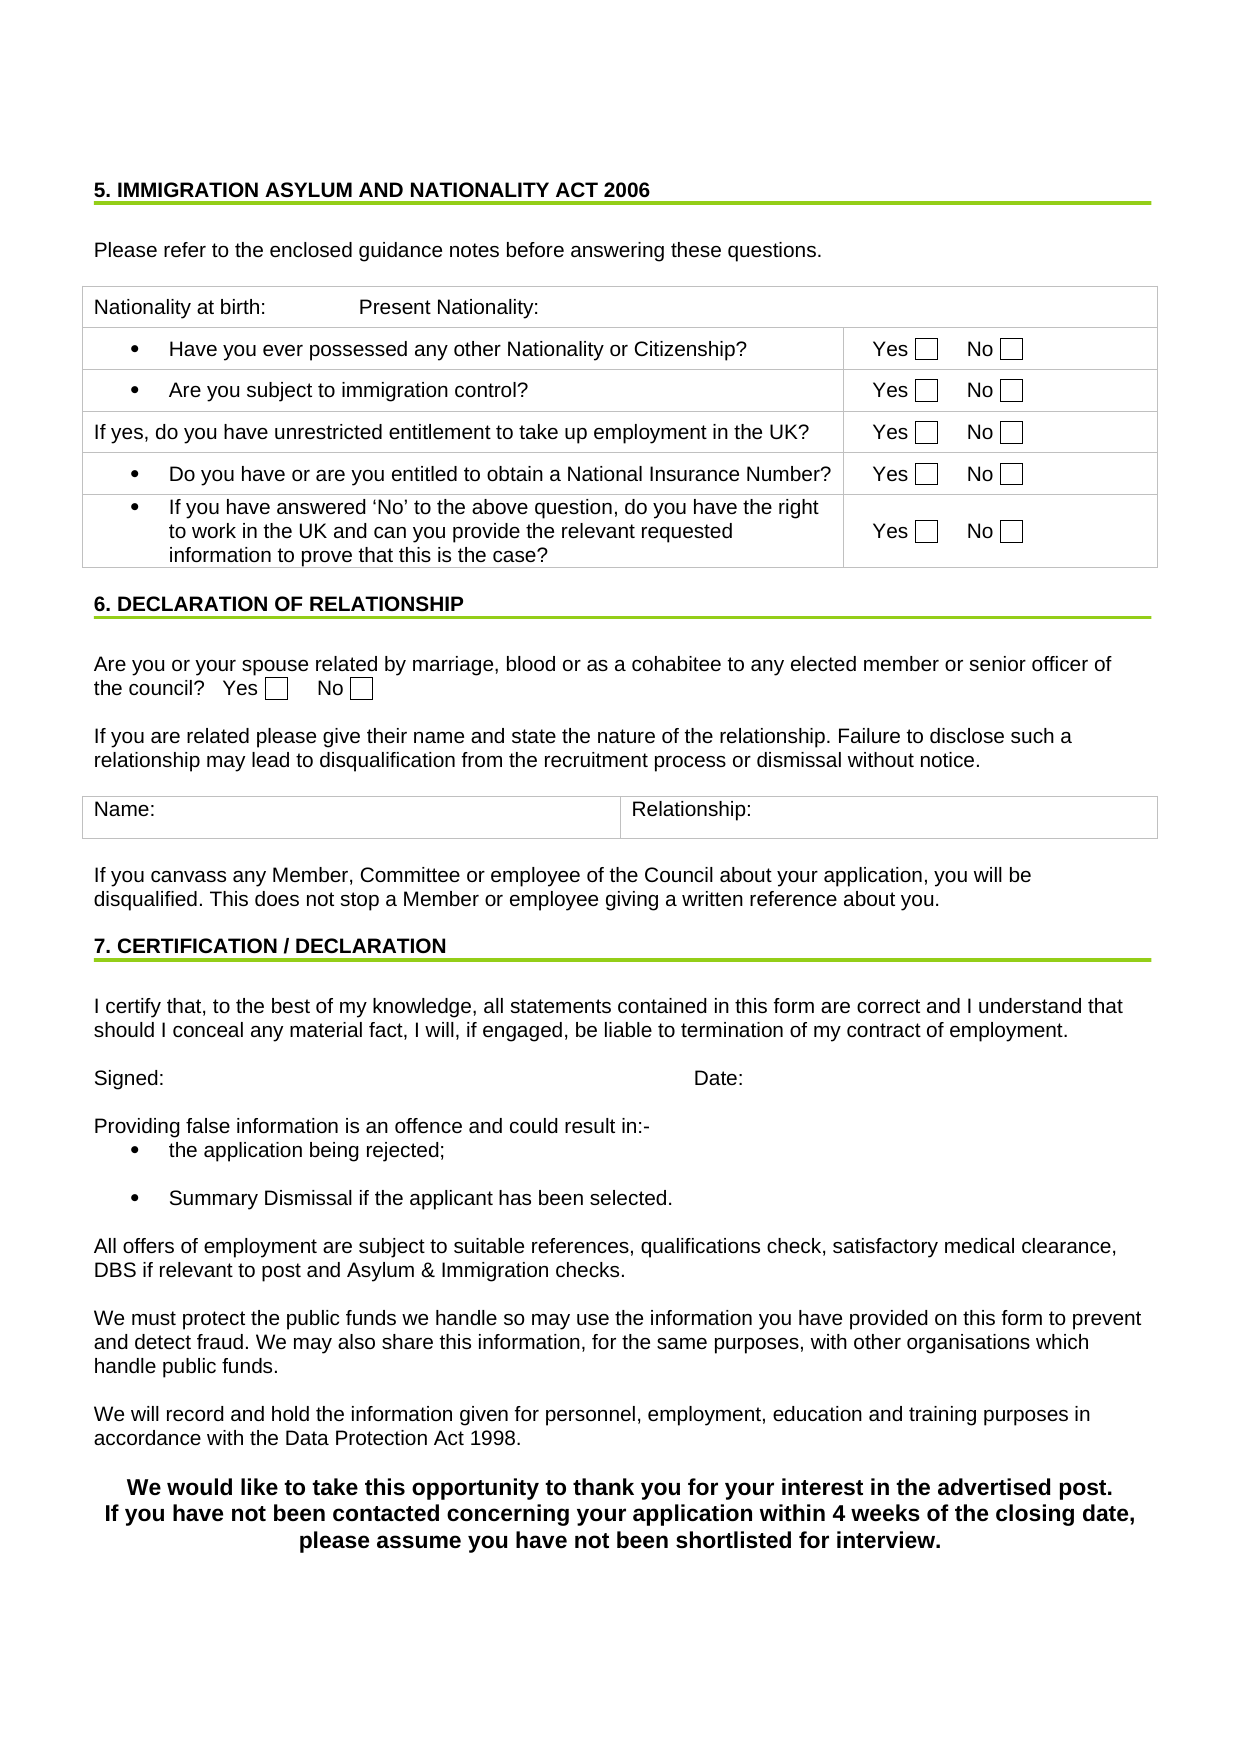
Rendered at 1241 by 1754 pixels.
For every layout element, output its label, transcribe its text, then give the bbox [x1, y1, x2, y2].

table_cell Yes No [844, 370, 1157, 411]
table_cell Do you have or are you entitled to obtain a National Insurance Number? [83, 453, 843, 494]
table_cell Yes No [844, 328, 1157, 369]
table_cell Have you ever possessed any other Nationality or Citizenship? [83, 328, 843, 369]
table_header Nationality at birth: Present Nationality: [83, 287, 1157, 327]
table_cell Yes No [844, 495, 1157, 567]
table_header Relationship: [621, 797, 1157, 837]
table_cell Are you subject to immigration control? [83, 370, 843, 411]
text We will record and hold the information given for personnel, employment, education and training purposes in accordance with the Data Protection Act 1998. [94, 1402, 1146, 1450]
picture [93, 201, 1152, 205]
table_cell If yes, do you have unrestricted entitlement to take up employment in the ? [83, 412, 843, 452]
text Signed: Date: [94, 1066, 1146, 1090]
text Please refer to the enclosed guidance notes before answering these questions. [94, 238, 1146, 262]
list Summary Dismissal if the applicant has been selected. [131, 1186, 1146, 1210]
text 6. DECLARATION OF RELATIONSHIP [94, 592, 1146, 616]
text 5. IMMIGRATION ASYLUM AND NATIONALITY ACT 2006 [94, 178, 1146, 201]
text If you canvass any Member, Committee or employee of the Council about your application, you will be disqualified. This does not stop a Member or employee giving a written reference about you. [94, 862, 1146, 910]
picture [93, 958, 1152, 962]
list the application being rejected; [131, 1138, 1146, 1162]
text 7. CERTIFICATION / DECLARATION [94, 934, 1146, 958]
text Are you or your spouse related by marriage, blood or as a cohabitee to any elected member or senior officer of the council? Yes No [94, 652, 1146, 700]
table_cell If you have answered ‘No’ to the above question, do you have the right to work in the and can you provide the relevant requested information to prove that this is the case? [83, 495, 843, 567]
text If you are related please give their name and state the nature of the relationship. Failure to disclose such a relationship may lead to disqualification from the recruitment process or dismissal without notice. [94, 724, 1146, 772]
table_cell Yes No [844, 453, 1157, 494]
text All offers of employment are subject to suitable references, qualifications check, satisfactory medical clearance, DBS if relevant to post and Asylum & Immigration checks. [94, 1234, 1146, 1282]
text If you have not been contacted concerning your application within 4 weeks of the closing date, please assume you have not been shortlisted for interview. [94, 1500, 1146, 1553]
table_cell Yes No [844, 412, 1157, 452]
text Providing false information is an offence and could result in:- [94, 1114, 1146, 1138]
text We would like to take this opportunity to thank you for your interest in the advertised post. [94, 1474, 1146, 1500]
text We must protect the public funds we handle so may use the information you have provided on this form to prevent and detect fraud. We may also share this information, for the same purposes, with other organisations which handle public funds. [94, 1306, 1146, 1378]
table_header Name: [83, 797, 620, 837]
text I certify that, to the best of my knowledge, all statements contained in this form are correct and I understand that should I conceal any material fact, I will, if engaged, be liable to termination of my contract of employment. [94, 994, 1146, 1042]
